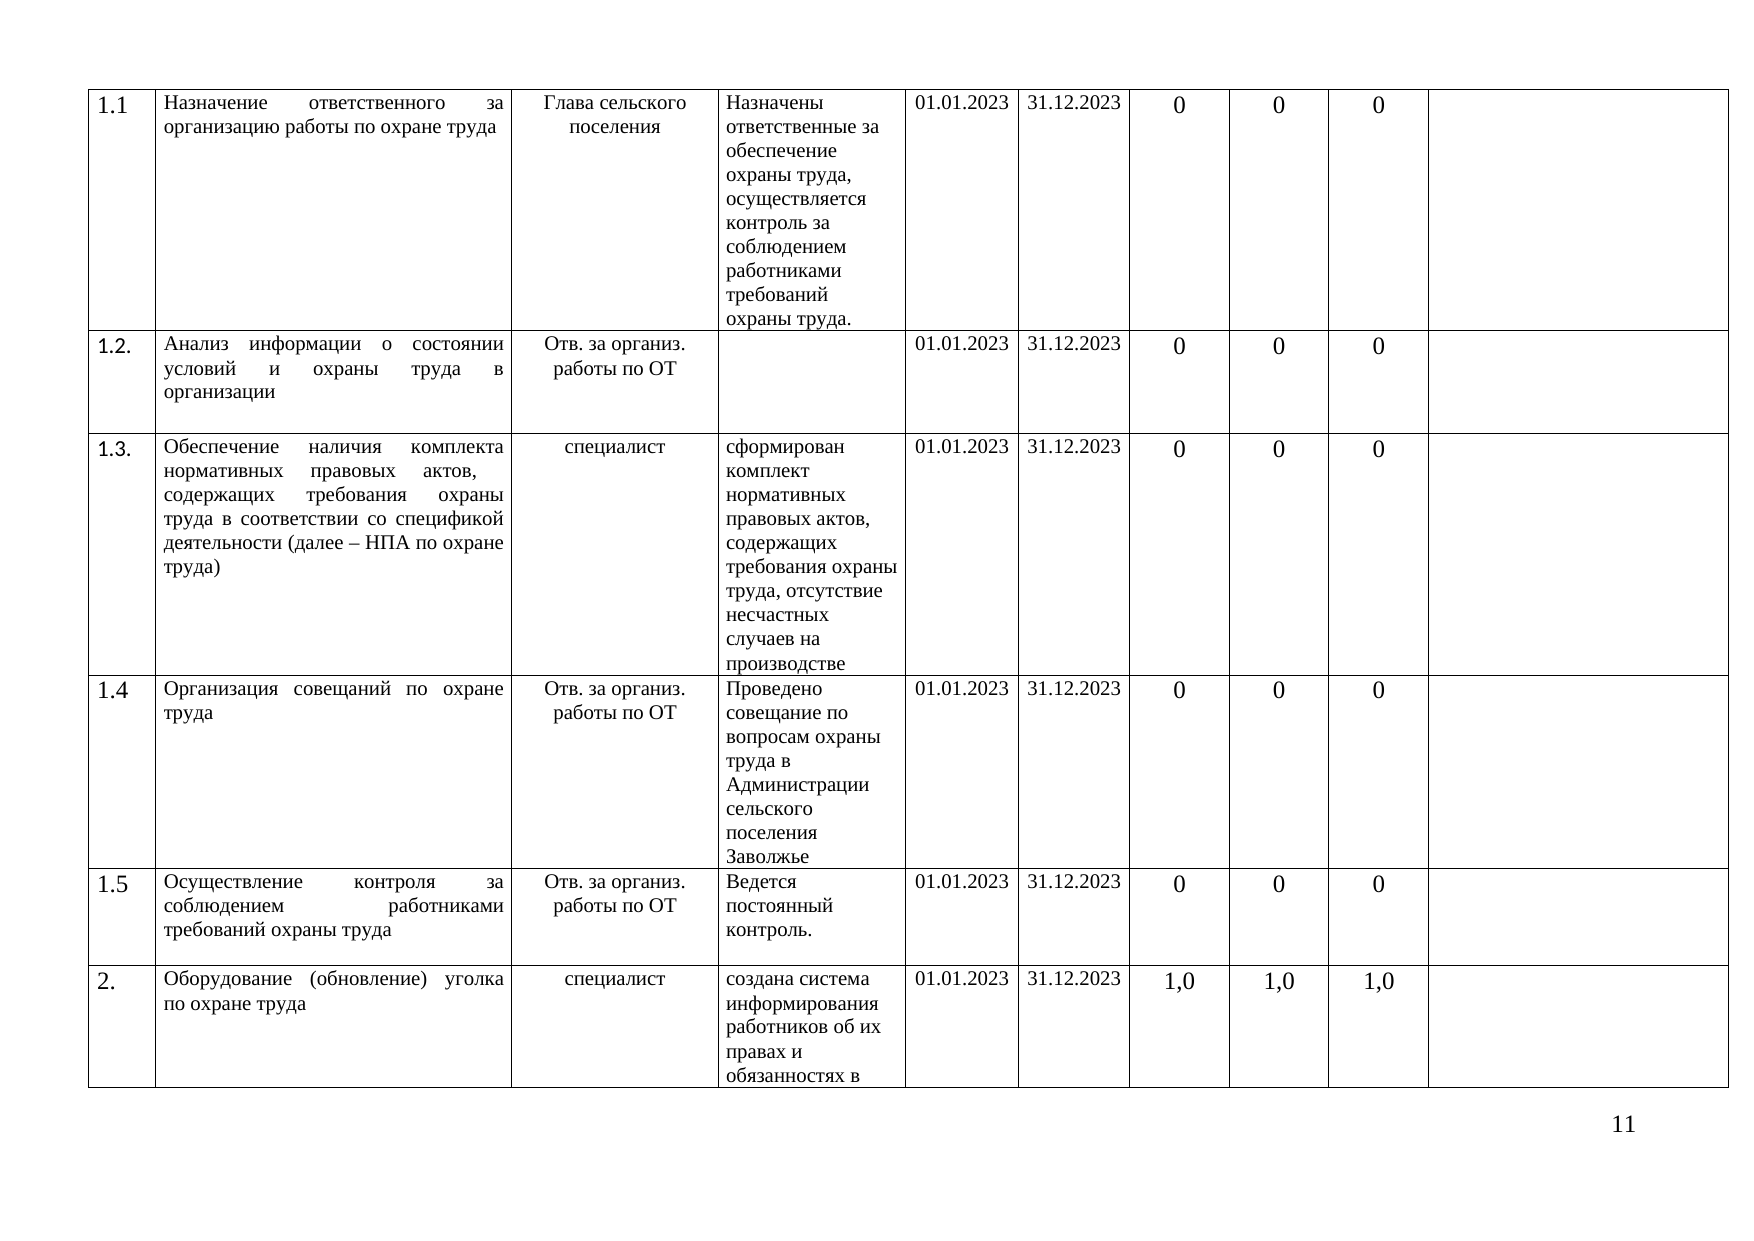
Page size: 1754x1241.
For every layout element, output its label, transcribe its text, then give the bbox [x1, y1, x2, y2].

table_cell 0 [1230, 331, 1328, 433]
table_cell 31.12.2023 [1019, 966, 1129, 1087]
table_cell 01.01.2023 [906, 676, 1018, 868]
table_cell Анализ информации о состоянии условий и охраны труда в организации [156, 331, 511, 433]
table_cell 0 [1230, 869, 1328, 965]
table_cell Отв. за организ. работы по ОТ [512, 676, 718, 868]
table_cell Отв. за организ. работы по ОТ [512, 869, 718, 965]
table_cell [156, 966, 511, 1087]
table_cell Назначение ответственного за организацию работы по охране труда [156, 90, 511, 330]
table_cell 0 [1329, 676, 1428, 868]
table_cell 0 [1230, 90, 1328, 330]
table_cell [1429, 434, 1728, 674]
table_cell сформирован комплект нормативных правовых актов, содержащих требования охраны труда, отсутствие несчастных случаев на производстве [719, 434, 905, 674]
table_cell 0 [1230, 676, 1328, 868]
table_cell 2. [89, 966, 155, 1087]
table_cell 0 [1329, 869, 1428, 965]
table_cell 31.12.2023 [1019, 331, 1129, 433]
table_cell [1429, 869, 1728, 965]
table_cell Ведется постоянный контроль. [719, 869, 905, 965]
table_cell 0 [1130, 676, 1229, 868]
table_cell 31.12.2023 [1019, 869, 1129, 965]
table_cell 1.2. [89, 331, 155, 433]
table_cell 0 [1230, 434, 1328, 674]
table_cell 0 [1329, 434, 1428, 674]
table_cell 31.12.2023 [1019, 676, 1129, 868]
table_cell [719, 331, 905, 433]
table_cell 1.4 [89, 676, 155, 868]
table_cell специалист [512, 434, 718, 674]
table_cell 01.01.2023 [906, 434, 1018, 674]
table_cell 1,0 [1329, 966, 1428, 1087]
table_cell Отв. за организ. работы по ОТ [512, 331, 718, 433]
table_cell 0 [1130, 434, 1229, 674]
table_cell 1,0 [1230, 966, 1328, 1087]
table_cell Организация совещаний по охране труда [156, 676, 511, 868]
table_cell 1,0 [1130, 966, 1229, 1087]
table_cell специалист [512, 966, 718, 1087]
table_cell 01.01.2023 [906, 869, 1018, 965]
table_cell 0 [1130, 90, 1229, 330]
table_cell 01.01.2023 [906, 966, 1018, 1087]
table_cell 0 [1130, 331, 1229, 433]
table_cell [719, 966, 905, 1087]
table_cell Осуществление контроля за соблюдением работниками требований охраны труда [156, 869, 511, 965]
table_cell [1429, 676, 1728, 868]
table_cell 1.3. [89, 434, 155, 674]
table_cell [1429, 966, 1728, 1087]
table_cell 0 [1329, 90, 1428, 330]
table_cell Глава сельского поселения [512, 90, 718, 330]
table_cell 01.01.2023 [906, 90, 1018, 330]
table_cell Проведено совещание по вопросам охраны труда в Администрации сельского поселения Заволжье [719, 676, 905, 868]
table_cell 0 [1329, 331, 1428, 433]
table_cell 31.12.2023 [1019, 90, 1129, 330]
table_cell Назначены ответственные за обеспечение охраны труда, осуществляется контроль за соблюдением работниками требований охраны труда. [719, 90, 905, 330]
table_cell [1429, 331, 1728, 433]
table_cell 0 [1130, 869, 1229, 965]
table_cell 1.5 [89, 869, 155, 965]
table_cell 31.12.2023 [1019, 434, 1129, 674]
table_cell 01.01.2023 [906, 331, 1018, 433]
table_cell [1429, 90, 1728, 330]
table_cell Обеспечение наличия комплекта нормативных правовых актов, содержащих требования охраны труда в соответствии со спецификой деятельности (далее – НПА по охране труда) [156, 434, 511, 674]
table_cell 1.1 [89, 90, 155, 330]
